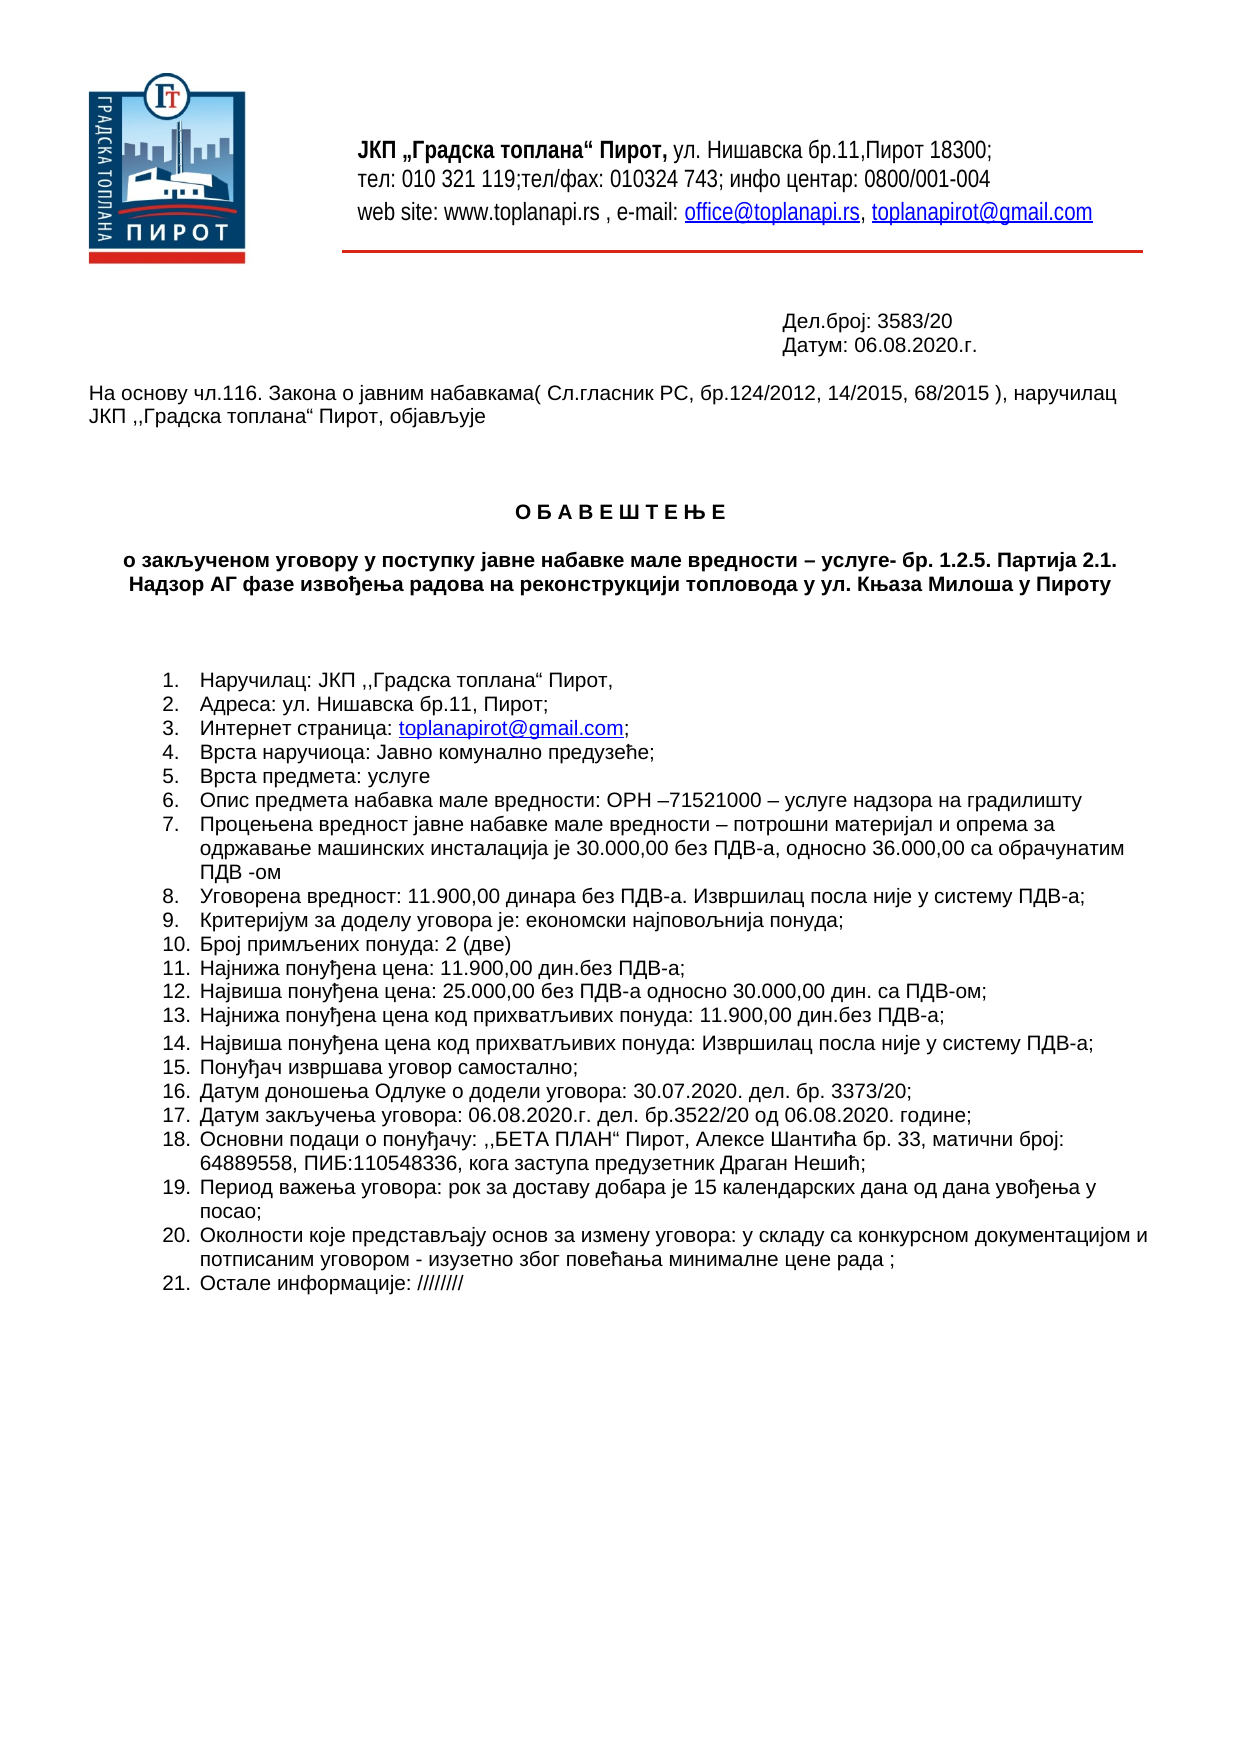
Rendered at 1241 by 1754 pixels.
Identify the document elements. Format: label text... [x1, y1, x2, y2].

list Понуђач извршава уговор самостално; [162, 1055, 1152, 1079]
list Број примљених понуда: 2 (две) [162, 931, 1152, 955]
list Процењена вредност јавне набавке мале вредности – потрошни материјал и опрема за одржавање машинских инсталација је 30.000,00 без ПДВ-а, односно 36.000,00 са обрачунатим ПДВ -ом [162, 812, 1152, 883]
list Најнижа понуђена цена код прихватљивих понуда: 11.900,00 дин.без ПДВ-а; [162, 1003, 1152, 1027]
list Период важења уговора: рок за доставу добара је 15 календарских дана од дана увођења у посао; [162, 1174, 1152, 1222]
list Уговорена вредност: 11.900,00 динара без ПДВ-а. Извршилац посла није у систему ПДВ-а; [162, 883, 1152, 907]
list Критеријум за доделу уговора је: економски најповољнија понуда; [162, 907, 1152, 931]
list Датум доношења Одлуке о додели уговора: 30.07.2020. дел. бр. 3373/20; [162, 1079, 1152, 1103]
list Највиша понуђена цена код прихватљивих понуда: Извршилац посла није у систему ПДВ-а; [162, 1031, 1152, 1055]
list Наручилац: ЈКП ,,Градска топлана“ Пирот, [162, 668, 1152, 692]
list Опис предмета набавка мале вредности: ОРН –71521000 – услуге надзора на градилишту [162, 788, 1152, 812]
list Врста предмета: услуге [162, 764, 1152, 788]
text Датум: 06.08.2020.г. [89, 332, 1152, 356]
picture [88, 73, 338, 281]
text На основу чл.116. Закона о јавним набавкама( Сл.гласник РС, бр.124/2012, 14/2015, 68/2015 ), наручилац ЈКП ,,Градска топлана“ Пирот, објављује [89, 380, 1152, 428]
text о закљученом уговору у поступку јавне набавке мале вредности – услуге- бр. 1.2.5. Партија 2.1. Надзор АГ фазе извођења радова на реконструкцији топловода у ул. Књаза Милоша у Пироту [89, 548, 1152, 596]
list Врста наручиоца: Јавно комунално предузеће; [162, 740, 1152, 764]
list Адреса: ул. Нишавска бр.11, Пирот; [162, 692, 1152, 716]
list Датум закључења уговора: 06.08.2020.г. дел. бр.3522/20 од 06.08.2020. године; [162, 1103, 1152, 1127]
list Основни подаци о понуђачу: ,,БЕТА ПЛАН“ Пирот, Алексе Шантића бр. 33, матични број: 64889558, ПИБ:110548336, кога заступа предузетник Драган Нешић; [162, 1127, 1152, 1174]
list Остале информације: //////// [162, 1270, 1152, 1294]
list Највиша понуђена цена: 25.000,00 без ПДВ-а односно 30.000,00 дин. са ПДВ-ом; [162, 979, 1152, 1003]
text О Б А В Е Ш Т Е Њ Е [89, 500, 1152, 524]
list Најнижа понуђена цена: 11.900,00 дин.без ПДВ-а; [162, 955, 1152, 979]
text Дел.број: 3583/20 [89, 308, 1152, 332]
list Интернет страница: toplanapirot@gmail.com; [162, 716, 1152, 740]
list Околности које представљају основ за измену уговора: у складу са конкурсном документацијом и потписаним уговором - изузетно због повећања минималне цене рада ; [162, 1222, 1152, 1270]
